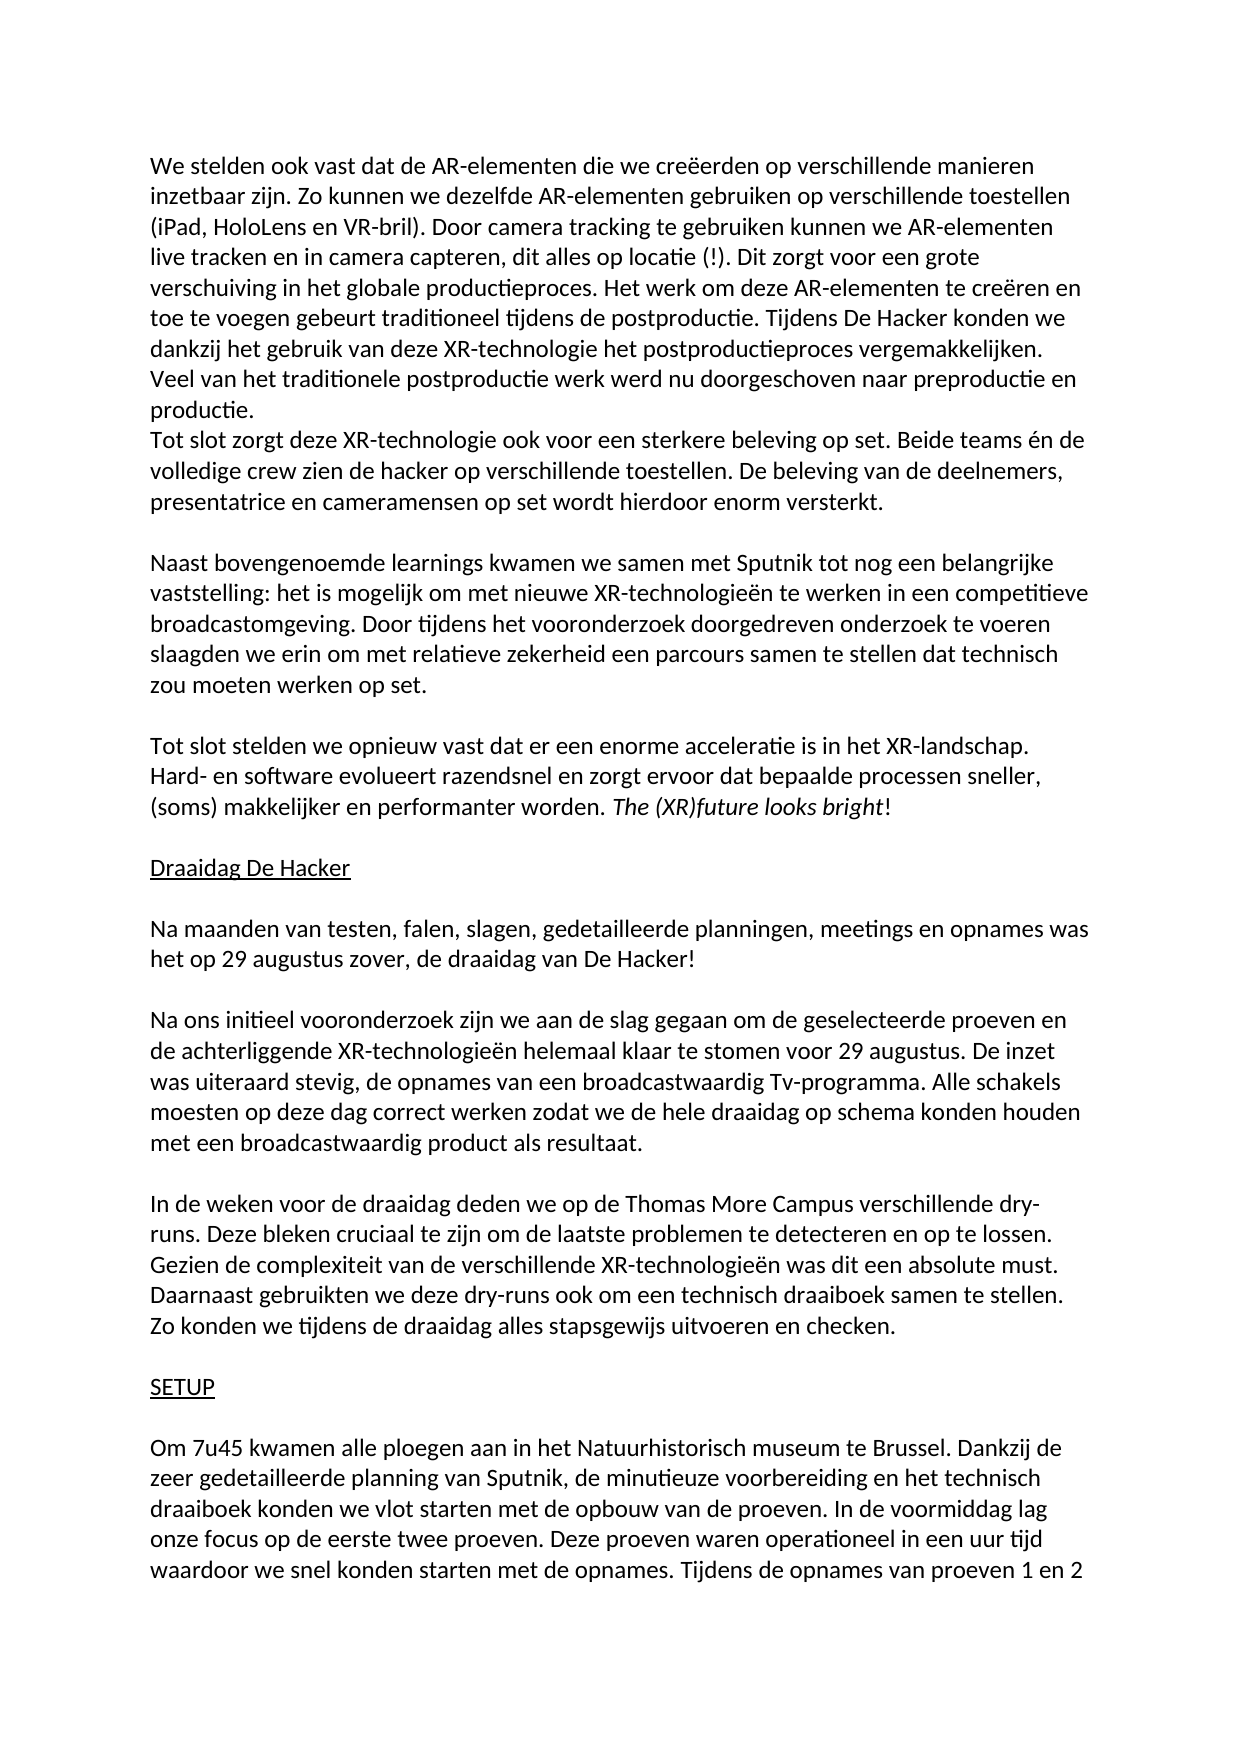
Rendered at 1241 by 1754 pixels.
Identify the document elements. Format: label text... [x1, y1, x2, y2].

text We stelden ook vast dat de AR-elementen die we creëerden op verschillende manieren inzetbaar zijn. Zo kunnen we dezelfde AR-elementen gebruiken op verschillende toestellen (iPad, HoloLens en VR-bril). Door camera tracking te gebruiken kunnen we AR-elementen live tracken en in camera capteren, dit alles op locatie (!). Dit zorgt voor een grote verschuiving in het globale productieproces. Het werk om deze AR-elementen te creëren en toe te voegen gebeurt traditioneel tijdens de postproductie. Tijdens De Hacker konden we dankzij het gebruik van deze XR-technologie het postproductieproces vergemakkelijken. Veel van het traditionele postproductie werk werd nu doorgeschoven naar preproductie en productie. [150, 150, 1090, 425]
text Na ons initieel vooronderzoek zijn we aan de slag gegaan om de geselecteerde proeven en de achterliggende XR-technologieën helemaal klaar te stomen voor 29 augustus. De inzet was uiteraard stevig, de opnames van een broadcastwaardig Tv-programma. Alle schakels moesten op deze dag correct werken zodat we de hele draaidag op schema konden houden met een broadcastwaardig product als resultaat. [150, 1004, 1090, 1157]
text Tot slot stelden we opnieuw vast dat er een enorme acceleratie is in het XR-landschap. Hard- en software evolueert razendsnel en zorgt ervoor dat bepaalde processen sneller, (soms) makkelijker en performanter worden. The (XR)future looks bright! [150, 730, 1090, 821]
text In de weken voor de draaidag deden we op de Thomas More Campus verschillende dry-runs. Deze bleken cruciaal te zijn om de laatste problemen te detecteren en op te lossen. Gezien de complexiteit van de verschillende XR-technologieën was dit een absolute must. Daarnaast gebruikten we deze dry-runs ook om een technisch draaiboek samen te stellen. Zo konden we tijdens de draaidag alles stapsgewijs uitvoeren en checken. [150, 1188, 1090, 1340]
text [150, 1432, 1090, 1584]
text Naast bovengenoemde learnings kwamen we samen met Sputnik tot nog een belangrijke vaststelling: het is mogelijk om met nieuwe XR-technologieën te werken in een competitieve broadcastomgeving. Door tijdens het vooronderzoek doorgedreven onderzoek te voeren slaagden we erin om met relatieve zekerheid een parcours samen te stellen dat technisch zou moeten werken op set. [150, 547, 1090, 699]
text Tot slot zorgt deze XR-technologie ook voor een sterkere beleving op set. Beide teams én de volledige crew zien de hacker op verschillende toestellen. De beleving van de deelnemers, presentatrice en cameramensen op set wordt hierdoor enorm versterkt. [150, 425, 1090, 516]
text Na maanden van testen, falen, slagen, gedetailleerde planningen, meetings en opnames was het op 29 augustus zover, de draaidag van De Hacker! [150, 913, 1090, 974]
text SETUP [150, 1371, 1090, 1401]
text Draaidag De Hacker [150, 852, 1090, 882]
